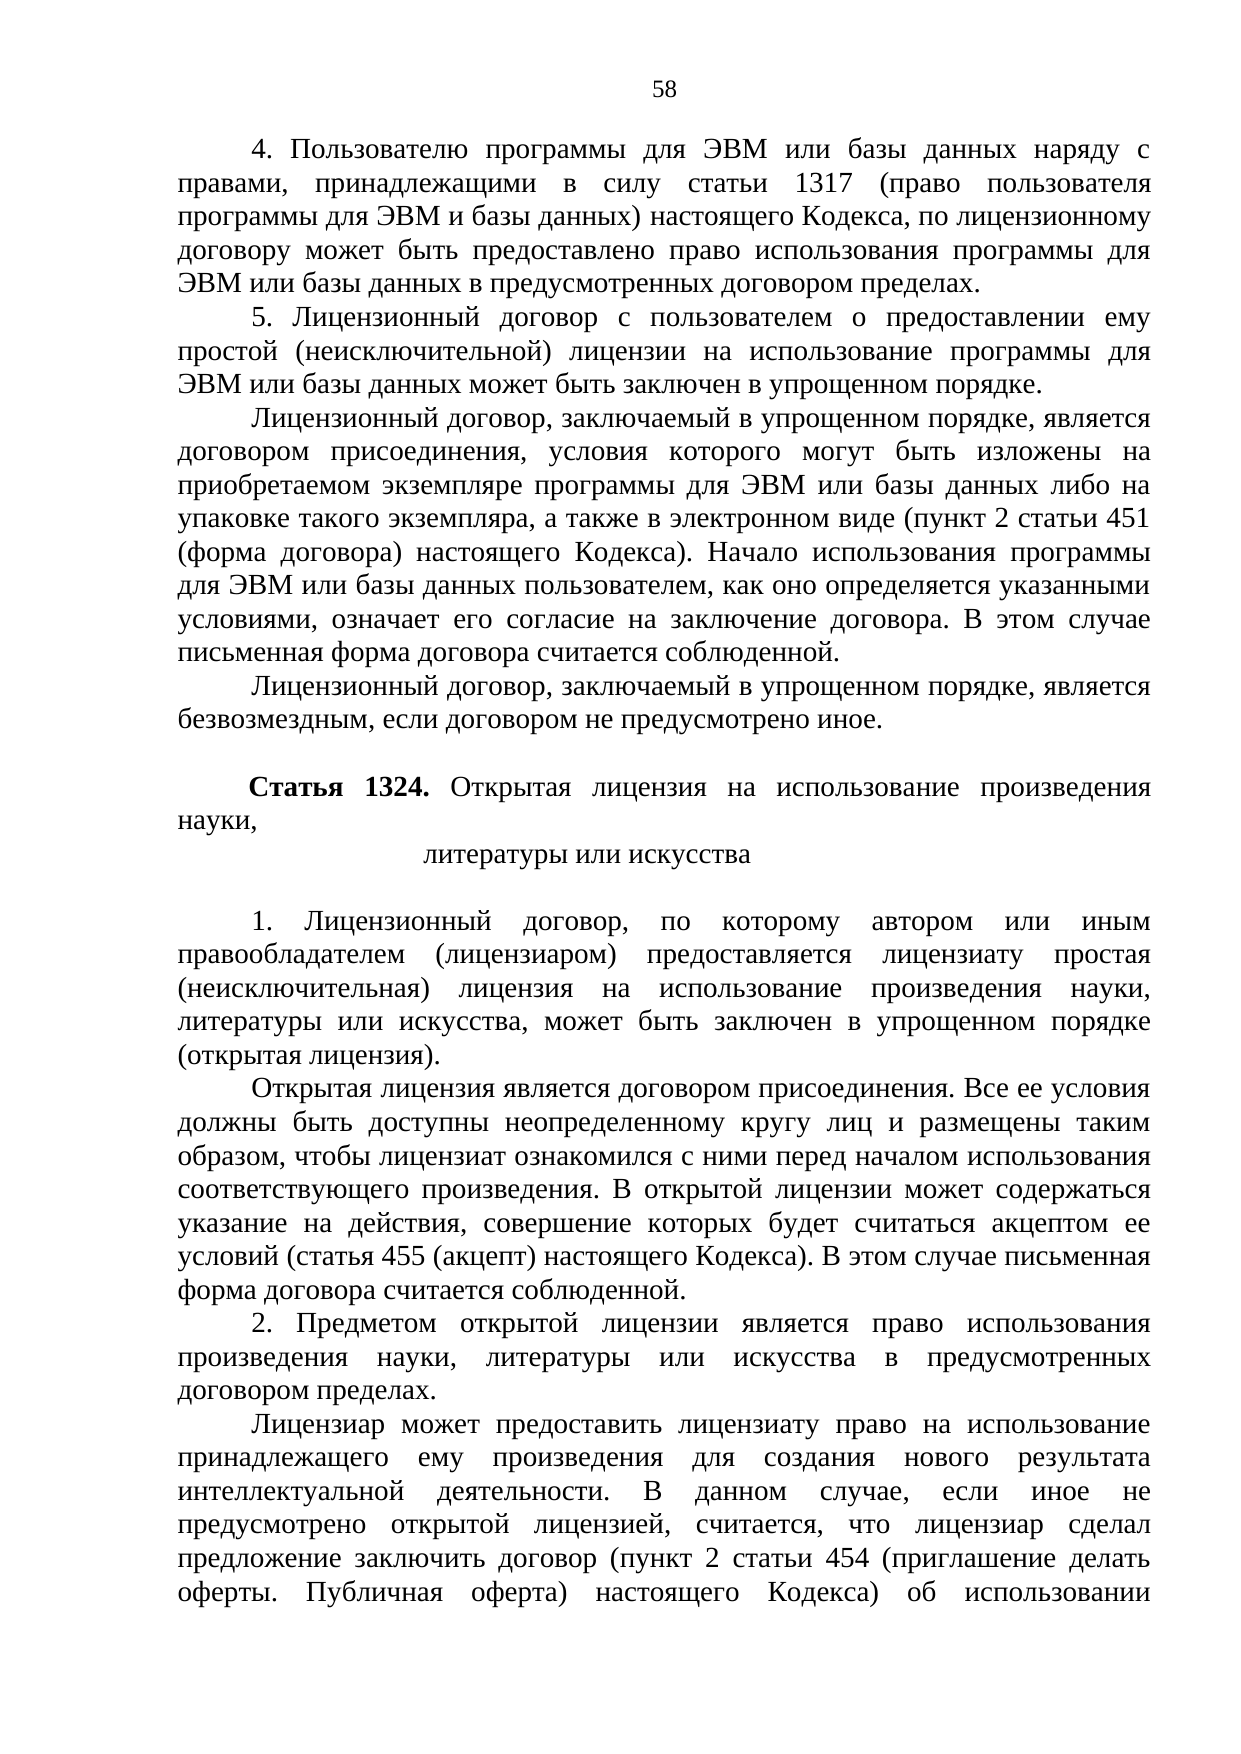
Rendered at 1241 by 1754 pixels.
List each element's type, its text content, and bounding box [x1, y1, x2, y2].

text Лицензионный договор, заключаемый в упрощенном порядке, является безвозмездным, если договором не предусмотрено иное. [177, 668, 1152, 735]
text Статья 1324. Открытая лицензия на использование произведения науки, [177, 769, 1152, 836]
text 4. Пользователю программы для ЭВМ или базы данных наряду с правами, принадлежащими в силу статьи 1317 (право пользователя программы для ЭВМ и базы данных) настоящего Кодекса, по лицензионному договору может быть предоставлено право использования программы для ЭВМ или базы данных в предусмотренных договором пределах. [177, 131, 1152, 299]
text 2. Предметом открытой лицензии является право использования произведения науки, литературы или искусства в предусмотренных договором пределах. [177, 1305, 1152, 1406]
text Открытая лицензия является договором присоединения. Все ее условия должны быть доступны неопределенному кругу лиц и размещены таким образом, чтобы лицензиат ознакомился с ними перед началом использования соответствующего произведения. В открытой лицензии может содержаться указание на действия, совершение которых будет считаться акцептом ее условий (статья 455 (акцепт) настоящего Кодекса). В этом случае письменная форма договора считается соблюденной. [177, 1071, 1152, 1305]
text литературы или искусства [177, 836, 1152, 869]
text 1. Лицензионный договор, по которому автором или иным правообладателем (лицензиаром) предоставляется лицензиату простая (неисключительная) лицензия на использование произведения науки, литературы или искусства, может быть заключен в упрощенном порядке (открытая лицензия). [177, 903, 1152, 1071]
text Лицензионный договор, заключаемый в упрощенном порядке, является договором присоединения, условия которого могут быть изложены на приобретаемом экземпляре программы для ЭВМ или базы данных либо на упаковке такого экземпляра, а также в электронном виде (пункт 2 статьи 451 (форма договора) настоящего Кодекса). Начало использования программы для ЭВМ или базы данных пользователем, как оно определяется указанными условиями, означает его согласие на заключение договора. В этом случае письменная форма договора считается соблюденной. [177, 400, 1152, 668]
text 5. Лицензионный договор с пользователем о предоставлении ему простой (неисключительной) лицензии на использование программы для ЭВМ или базы данных может быть заключен в упрощенном порядке. [177, 299, 1152, 400]
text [177, 1406, 1152, 1607]
